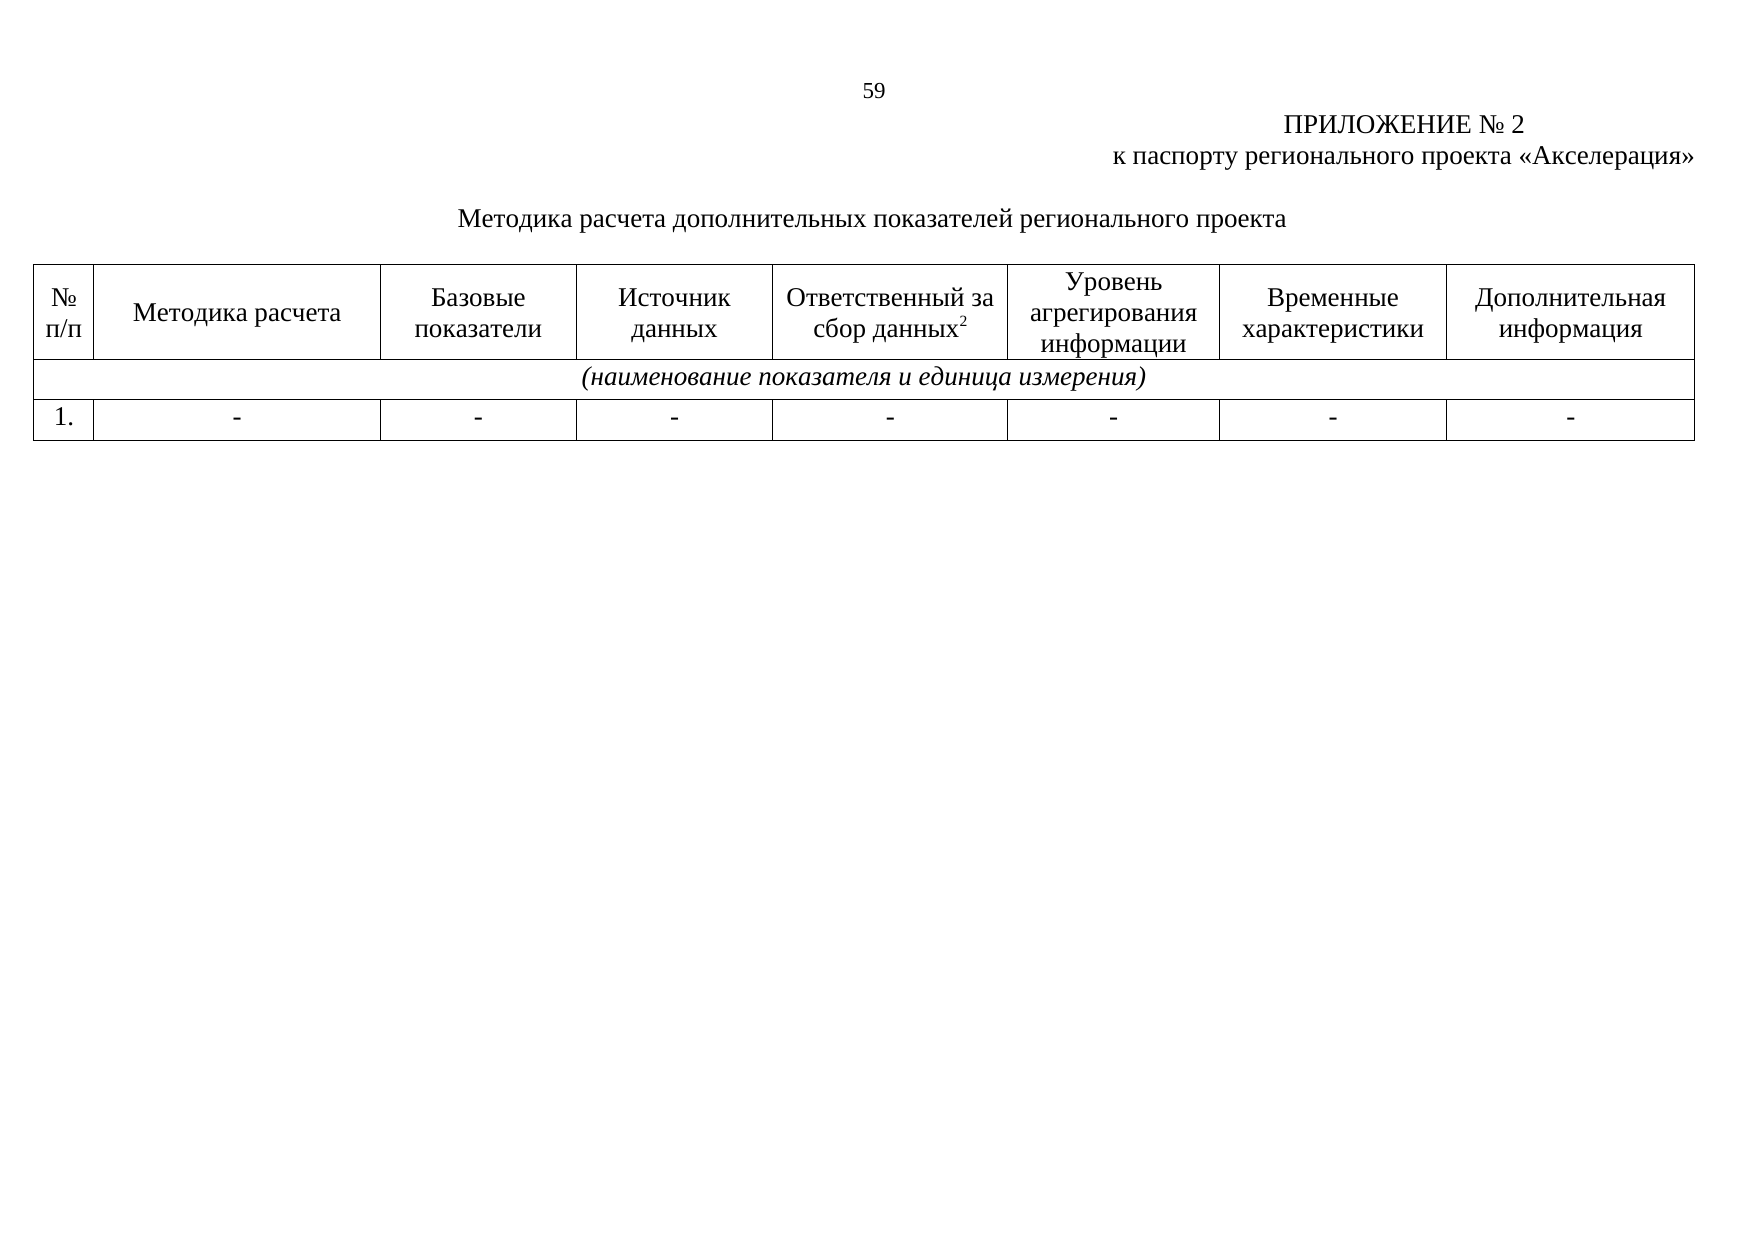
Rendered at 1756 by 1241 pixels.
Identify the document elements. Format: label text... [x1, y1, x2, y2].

table_cell - [577, 400, 772, 439]
table_header Методика расчета [94, 265, 380, 358]
table_cell - [381, 400, 576, 439]
table_header Временные характеристики [1220, 265, 1446, 358]
table_cell - [1447, 400, 1694, 439]
table_cell - [773, 400, 1007, 439]
text к паспорту регионального проекта «Акселерация» [1096, 139, 1711, 171]
table_cell 1. [34, 400, 93, 439]
table_header Ответственный за сбор данных2 [773, 265, 1007, 358]
table_header Базовые показатели [381, 265, 576, 358]
table_cell - [1008, 400, 1219, 439]
table_header Дополнительная информация [1447, 265, 1694, 358]
table_header № п/п [34, 265, 93, 358]
table_header Источник данных [577, 265, 772, 358]
table_header Уровень агрегирования информации [1008, 265, 1219, 358]
text Методика расчета дополнительных показателей регионального проекта [33, 202, 1711, 233]
table_cell - [1220, 400, 1446, 439]
table_cell (наименование показателя и единица измерения) [34, 360, 1694, 399]
table_cell - [94, 400, 380, 439]
text ПРИЛОЖЕНИЕ № 2 [1096, 108, 1711, 139]
